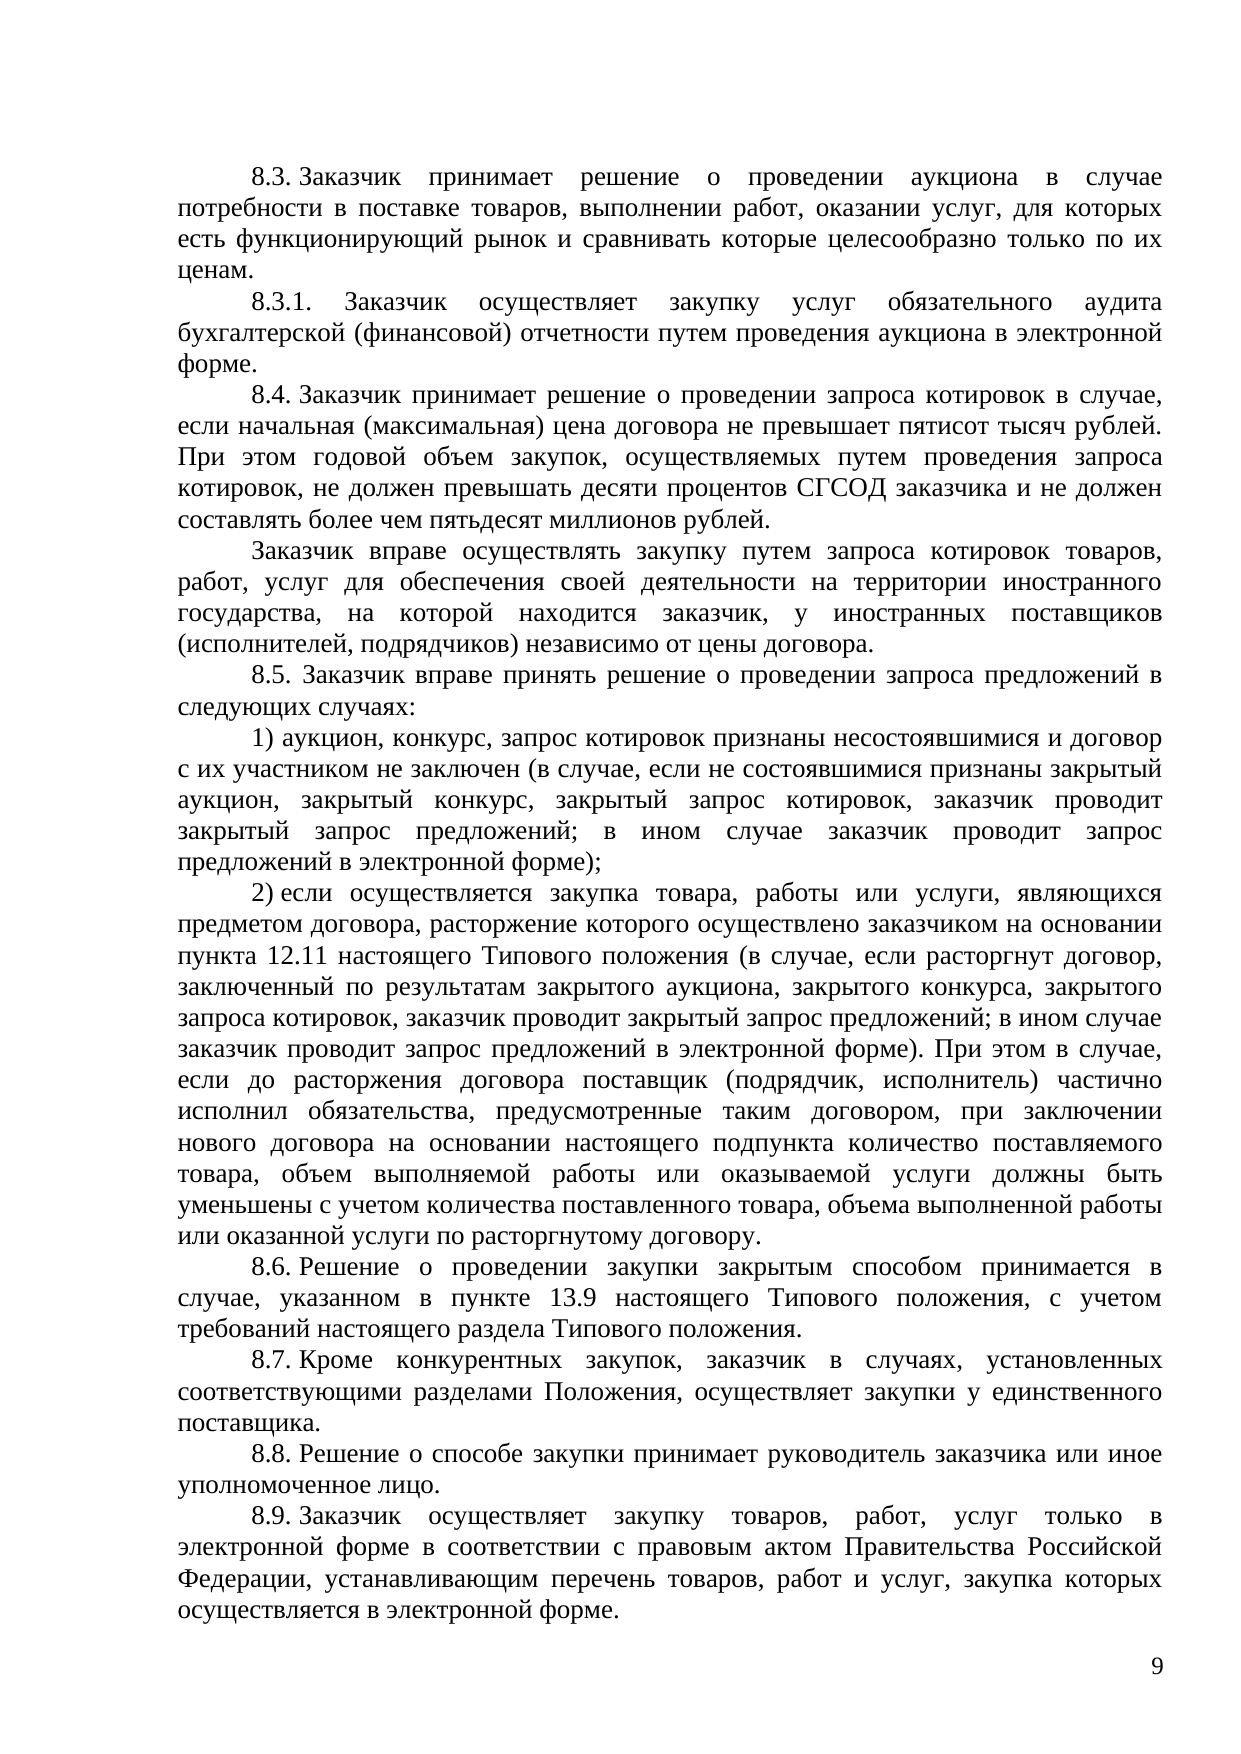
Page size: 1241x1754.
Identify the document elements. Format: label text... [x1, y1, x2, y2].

text 8.8. Решение о способе закупки принимает руководитель заказчика или иное уполномоченное лицо. [177, 1437, 1163, 1499]
text 2) если осуществляется закупка товара, работы или услуги, являющихся предметом договора, расторжение которого осуществлено заказчиком на основании пункта 12.11 настоящего Типового положения (в случае, если расторгнут договор, заключенный по результатам закрытого аукциона, закрытого конкурса, закрытого запроса котировок, заказчик проводит закрытый запрос предложений; в ином случае заказчик проводит запрос предложений в электронной форме). При этом в случае, если до расторжения договора поставщик (подрядчик, исполнитель) частично исполнил обязательства, предусмотренные таким договором, при заключении нового договора на основании настоящего подпункта количество поставляемого товара, объем выполняемой работы или оказываемой услуги должны быть уменьшены с учетом количества поставленного товара, объема выполненной работы или оказанной услуги по расторгнутому договору. [177, 876, 1163, 1250]
text 8.7. Кроме конкурентных закупок, заказчик в случаях, установленных соответствующими разделами Положения, осуществляет закупки у единственного поставщика. [177, 1344, 1163, 1437]
text 1) аукцион, конкурс, запрос котировок признаны несостоявшимися и договор с их участником не заключен (в случае, если не состоявшимися признаны закрытый аукцион, закрытый конкурс, закрытый запрос котировок, заказчик проводит закрытый запрос предложений; в ином случае заказчик проводит запрос предложений в электронной форме); [177, 721, 1163, 876]
text 8.3. Заказчик принимает решение о проведении аукциона в случае потребности в поставке товаров, выполнении работ, оказании услуг, для которых есть функционирующий рынок и сравнивать которые целесообразно только по их ценам. [177, 160, 1163, 285]
text 8.4. Заказчик принимает решение о проведении запроса котировок в случае, если начальная (максимальная) цена договора не превышает пятисот тысяч рублей. При этом годовой объем закупок, осуществляемых путем проведения запроса котировок, не должен превышать десяти процентов СГСОД заказчика и не должен составлять более чем пятьдесят миллионов рублей. [177, 378, 1163, 534]
text Заказчик вправе осуществлять закупку путем запроса котировок товаров, работ, услуг для обеспечения своей деятельности на территории иностранного государства, на которой находится заказчик, у иностранных поставщиков (исполнителей, подрядчиков) независимо от цены договора. [177, 534, 1163, 658]
text 8.3.1. Заказчик осуществляет закупку услуг обязательного аудита бухгалтерской (финансовой) отчетности путем проведения аукциона в электронной форме. [177, 285, 1163, 378]
text 8.5. Заказчик вправе принять решение о проведении запроса предложений в следующих случаях: [177, 658, 1163, 721]
text 8.6. Решение о проведении закупки закрытым способом принимается в случае, указанном в пункте 13.9 настоящего Типового положения, с учетом требований настоящего раздела Типового положения. [177, 1250, 1163, 1344]
text 8.9. Заказчик осуществляет закупку товаров, работ, услуг только в электронной форме в соответствии с правовым актом Правительства Российской Федерации, устанавливающим перечень товаров, работ и услуг, закупка которых осуществляется в электронной форме. [177, 1499, 1163, 1624]
